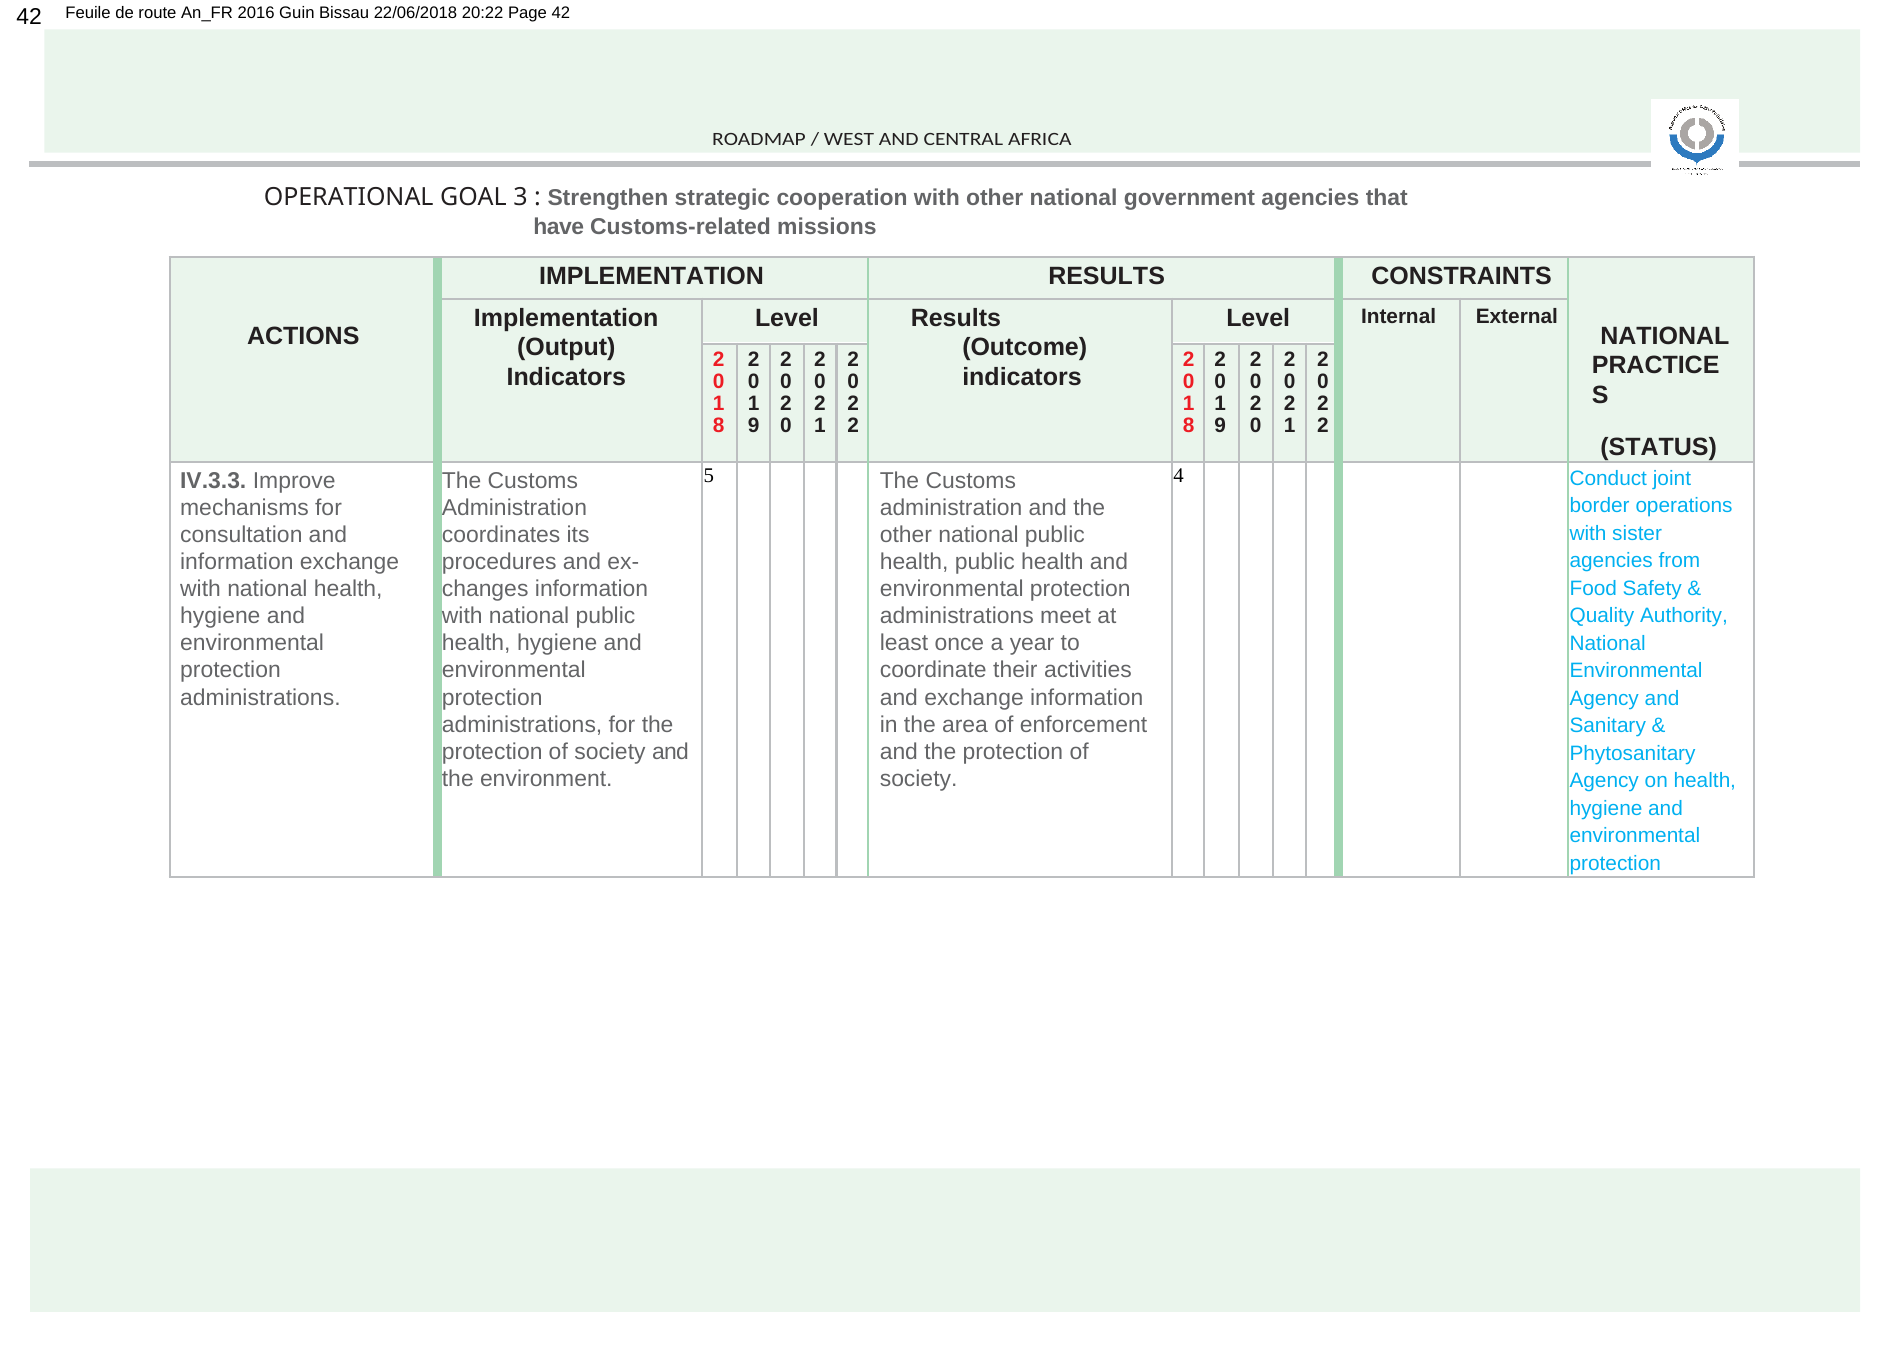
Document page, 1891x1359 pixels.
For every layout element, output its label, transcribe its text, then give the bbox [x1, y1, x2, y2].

table_cell [838, 463, 867, 876]
table_header ACTIONS [171, 258, 433, 461]
table_cell Internal [1343, 300, 1459, 461]
table_cell External [1461, 300, 1567, 461]
table_cell [1240, 463, 1272, 876]
table_cell 2 0 1 9 [738, 345, 769, 461]
table_cell [738, 463, 769, 876]
table_cell 2 0 2 1 [805, 345, 835, 461]
table_cell Level [703, 300, 867, 342]
table_cell Results (Outcome) indicators [869, 300, 1171, 461]
table_cell [1343, 463, 1459, 876]
table_header RESULTS [869, 258, 1334, 298]
table_cell Implementation (Output) Indicators [442, 300, 701, 461]
table_cell 2 0 1 8 [703, 345, 736, 461]
table_cell [805, 463, 835, 876]
table_cell Conduct joint border operations with sister agencies from Food Safety & Quality Authority, National Environmental Agency and Sanitary & Phytosanitary Agency on health, hygiene and environmental protection [1569, 463, 1753, 876]
table_header CONSTRAINTS [1343, 258, 1567, 298]
table_cell The Customs administration and the other national public health, public health and environmental protection administrations meet at least once a year to coordinate their activities and exchange information in the area of enforcement and the protection of society. [869, 463, 1171, 876]
table_cell 2 0 2 0 [1240, 345, 1272, 461]
picture [1651, 99, 1739, 181]
table_header NATIONAL PRACTICES (STATUS) [1569, 258, 1753, 461]
table_cell [771, 463, 803, 876]
table_cell 4 [1173, 463, 1203, 876]
table_cell 2 0 1 9 [1205, 345, 1238, 461]
table_cell 5 [703, 463, 736, 876]
table_cell 2 0 1 8 [1173, 345, 1203, 461]
text OPERATIONAL GOAL 3 : Strengthen strategic cooperation with other national government agencies that have Customs-related missions [263, 178, 1456, 239]
table_cell [1307, 463, 1334, 876]
table_cell Level [1173, 300, 1334, 342]
table_cell [1274, 463, 1305, 876]
table_cell [1461, 463, 1567, 876]
table_cell IV.3.3. Improve mechanisms for consultation and information exchange with national health, hygiene and environmental protection administrations. [171, 463, 433, 876]
table_cell 2 0 2 1 [1274, 345, 1305, 461]
table_cell 2 0 2 2 [838, 345, 867, 461]
table_cell [1205, 463, 1238, 876]
table_cell 2 0 2 2 [1307, 345, 1334, 461]
table_header IMPLEMENTATION [442, 258, 867, 298]
table_cell 2 0 2 0 [771, 345, 803, 461]
table_cell The Customs Administration coordinates its procedures and ex- changes information with national public health, hygiene and environmental protection administrations, for the protection of society and the environment. [442, 463, 701, 876]
